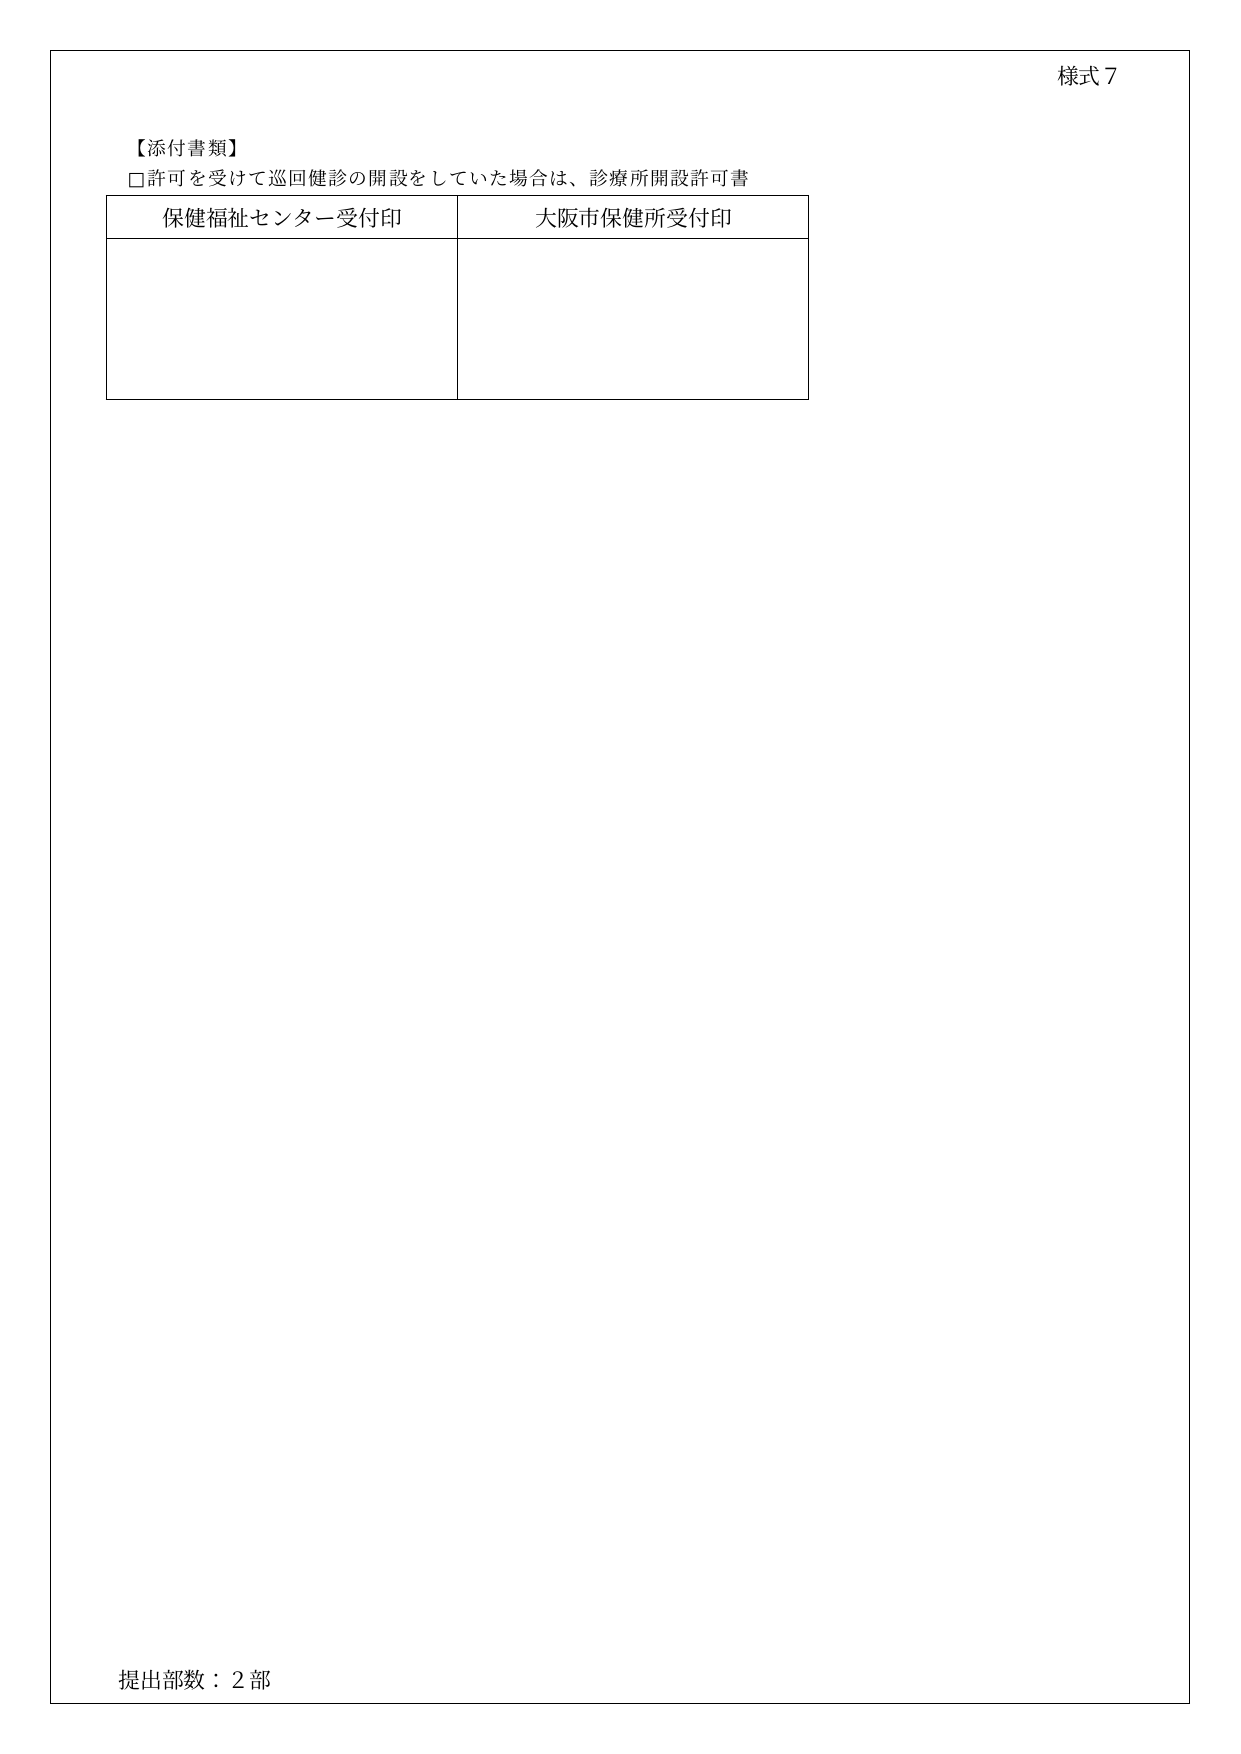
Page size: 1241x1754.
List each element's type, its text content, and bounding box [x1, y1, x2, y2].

table_header 保健福祉センター受付印 [107, 196, 457, 238]
table_cell [458, 239, 808, 399]
table_header 大阪市保健所受付印 [458, 196, 808, 238]
table_cell [107, 239, 457, 399]
text 【添付書類】 [87, 132, 1172, 162]
text □許可を受けて巡回健診の開設をしていた場合は、診療所開設許可書 [127, 162, 1172, 193]
